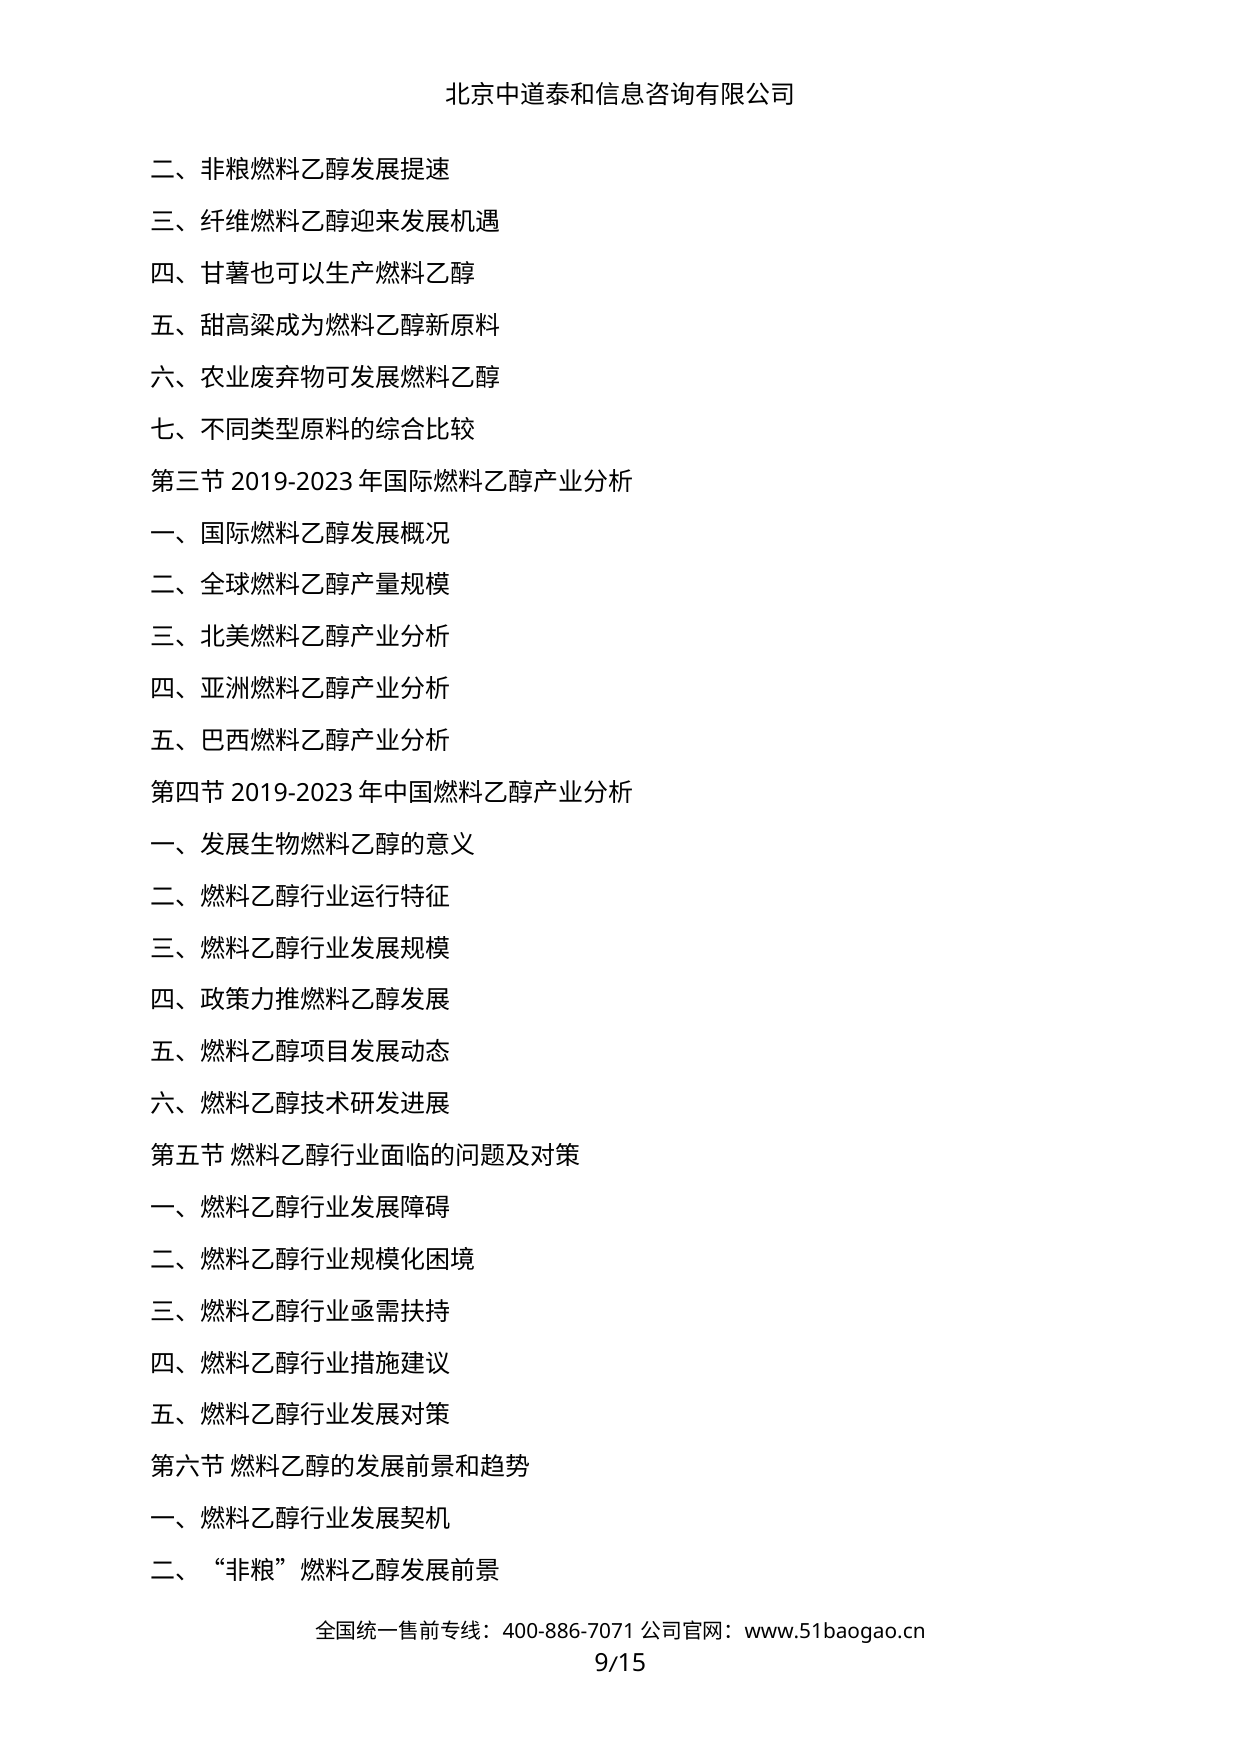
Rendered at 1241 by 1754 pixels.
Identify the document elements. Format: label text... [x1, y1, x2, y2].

text 五、燃料乙醇行业发展对策 [150, 1395, 1090, 1431]
text 五、甜高粱成为燃料乙醇新原料 [150, 306, 1090, 342]
text 一、燃料乙醇行业发展障碍 [150, 1187, 1090, 1224]
text 第五节 燃料乙醇行业面临的问题及对策 [150, 1136, 1090, 1172]
text 三、纤维燃料乙醇迎来发展机遇 [150, 202, 1090, 238]
text 四、甘薯也可以生产燃料乙醇 [150, 254, 1090, 290]
text 三、燃料乙醇行业亟需扶持 [150, 1291, 1090, 1327]
text 第六节 燃料乙醇的发展前景和趋势 [150, 1447, 1090, 1483]
text 四、燃料乙醇行业措施建议 [150, 1343, 1090, 1379]
text 四、政策力推燃料乙醇发展 [150, 980, 1090, 1016]
text 二、燃料乙醇行业运行特征 [150, 876, 1090, 912]
text 三、北美燃料乙醇产业分析 [150, 617, 1090, 653]
text 二、“非粮”燃料乙醇发展前景 [150, 1551, 1090, 1587]
text 五、燃料乙醇项目发展动态 [150, 1032, 1090, 1068]
text 二、全球燃料乙醇产量规模 [150, 565, 1090, 601]
text 二、燃料乙醇行业规模化困境 [150, 1239, 1090, 1276]
text 七、不同类型原料的综合比较 [150, 409, 1090, 446]
text 五、巴西燃料乙醇产业分析 [150, 721, 1090, 757]
text 四、亚洲燃料乙醇产业分析 [150, 669, 1090, 705]
text 第四节 2019-2023年中国燃料乙醇产业分析 [150, 772, 1090, 809]
text 六、农业废弃物可发展燃料乙醇 [150, 357, 1090, 394]
text 三、燃料乙醇行业发展规模 [150, 928, 1090, 964]
text 一、燃料乙醇行业发展契机 [150, 1499, 1090, 1535]
text 六、燃料乙醇技术研发进展 [150, 1084, 1090, 1120]
text 一、发展生物燃料乙醇的意义 [150, 824, 1090, 861]
text 第三节 2019-2023年国际燃料乙醇产业分析 [150, 461, 1090, 497]
text 一、国际燃料乙醇发展概况 [150, 513, 1090, 549]
text 二、非粮燃料乙醇发展提速 [150, 150, 1090, 186]
